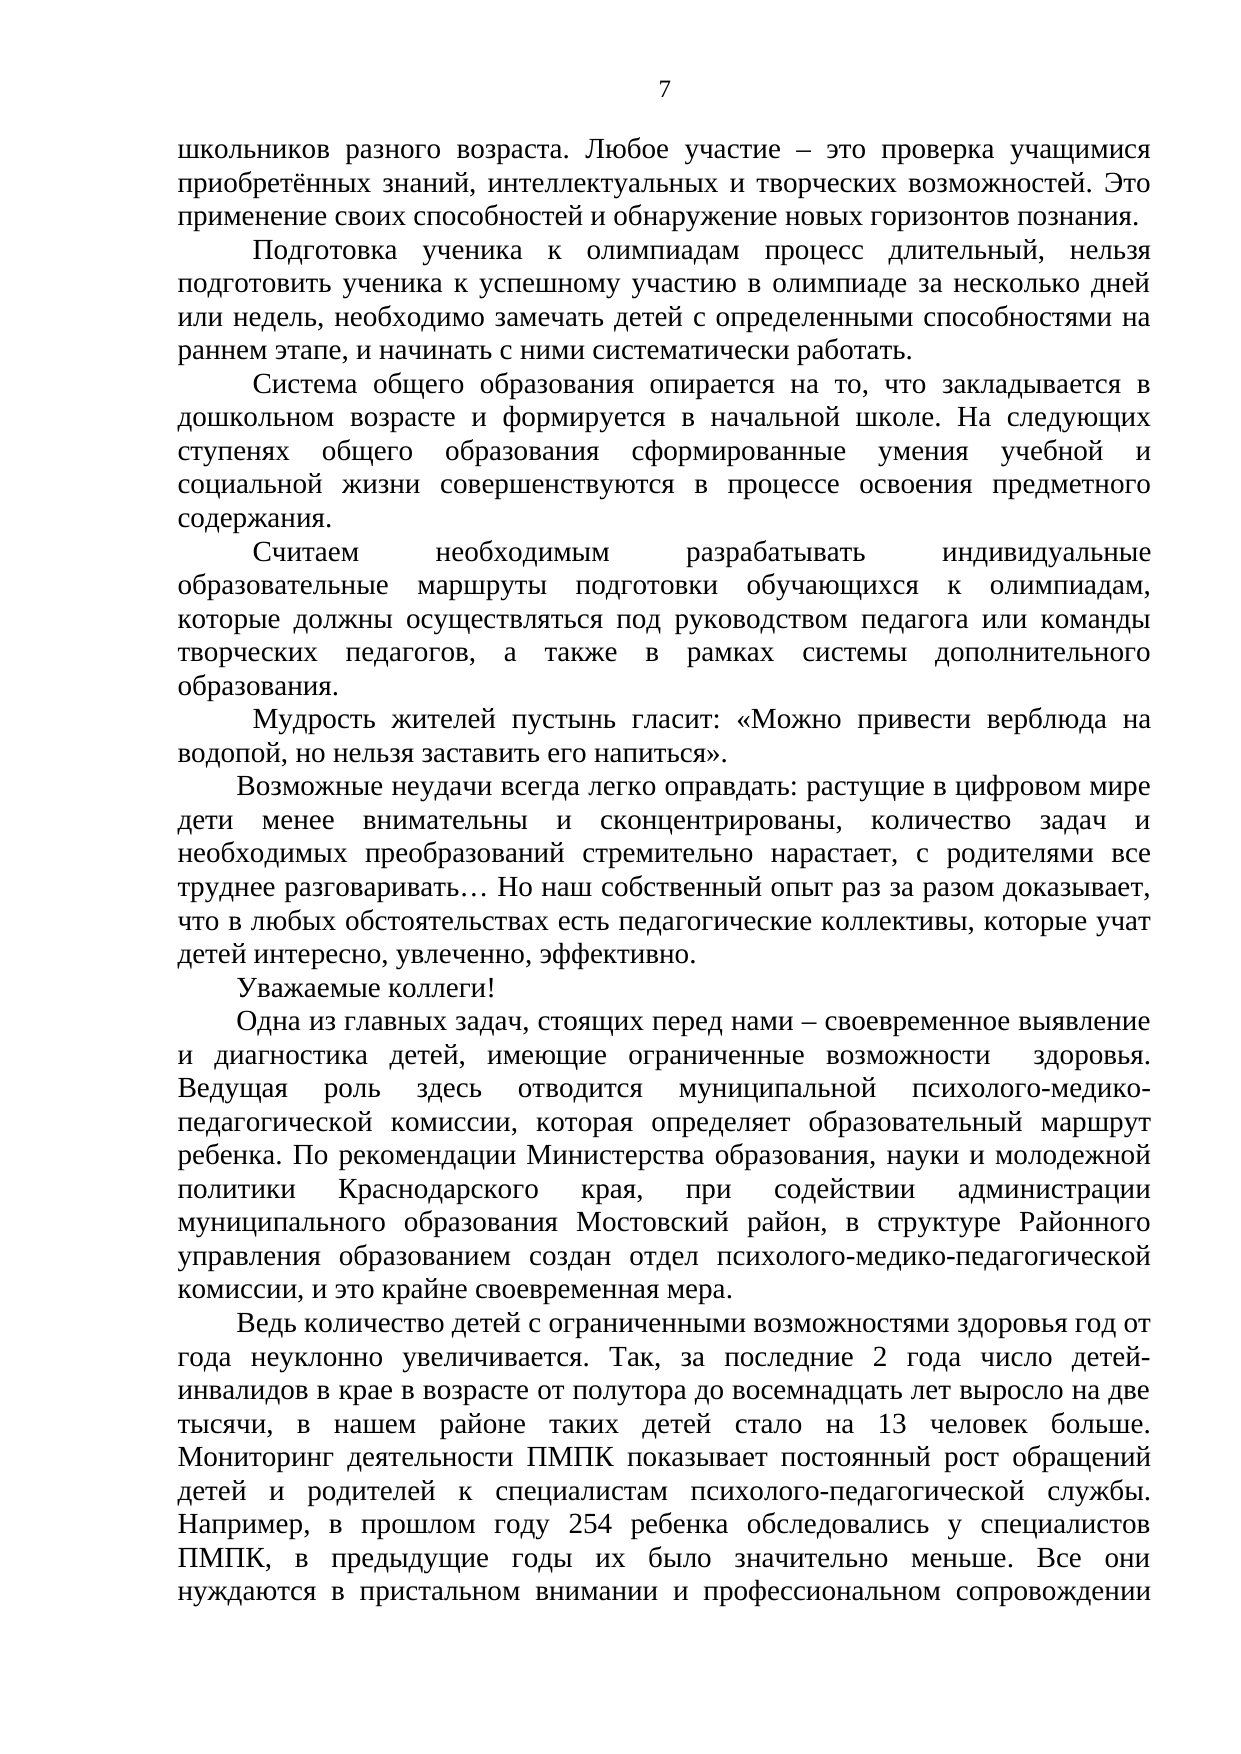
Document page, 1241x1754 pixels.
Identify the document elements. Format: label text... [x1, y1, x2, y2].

text Считаем необходимым разрабатывать индивидуальные образовательные маршруты подготовки обучающихся к олимпиадам, которые должны осуществляться под руководством педагога или команды творческих педагогов, а также в рамках системы дополнительного образования. [177, 534, 1152, 701]
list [177, 1305, 1152, 1607]
text Возможные неудачи всегда легко оправдать: растущие в цифровом мире дети менее внимательны и сконцентрированы, количество задач и необходимых преобразований стремительно нарастает, с родителями все труднее разговаривать… Но наш собственный опыт раз за разом доказывает, что в любых обстоятельствах есть педагогические коллективы, которые учат детей интересно, увлеченно, эффективно. [177, 768, 1152, 970]
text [177, 131, 1152, 232]
text Подготовка ученика к олимпиадам процесс длительный, нельзя подготовить ученика к успешному участию в олимпиаде за несколько дней или недель, необходимо замечать детей с определенными способностями на раннем этапе, и начинать с ними систематически работать. [177, 232, 1152, 366]
text Мудрость жителей пустынь гласит: «Можно привести верблюда на водопой, но нельзя заставить его напиться». [177, 701, 1152, 768]
list Одна из главных задач, стоящих перед нами – своевременное выявление и диагностика детей, имеющие ограниченные возможности здоровья. Ведущая роль здесь отводится муниципальной психолого-медико-педагогической комиссии, которая определяет образовательный маршрут ребенка. По рекомендации Министерства образования, науки и молодежной политики Краснодарского края, при содействии администрации муниципального образования Мостовский район, в структуре Районного управления образованием создан отдел психолого-медико-педагогической комиссии, и это крайне своевременная мера. [177, 1003, 1152, 1305]
text Уважаемые коллеги! [177, 970, 1152, 1003]
text Система общего образования опирается на то, что закладывается в дошкольном возрасте и формируется в начальной школе. На следующих ступенях общего образования сформированные умения учебной и социальной жизни совершенствуются в процессе освоения предметного содержания. [177, 366, 1152, 534]
